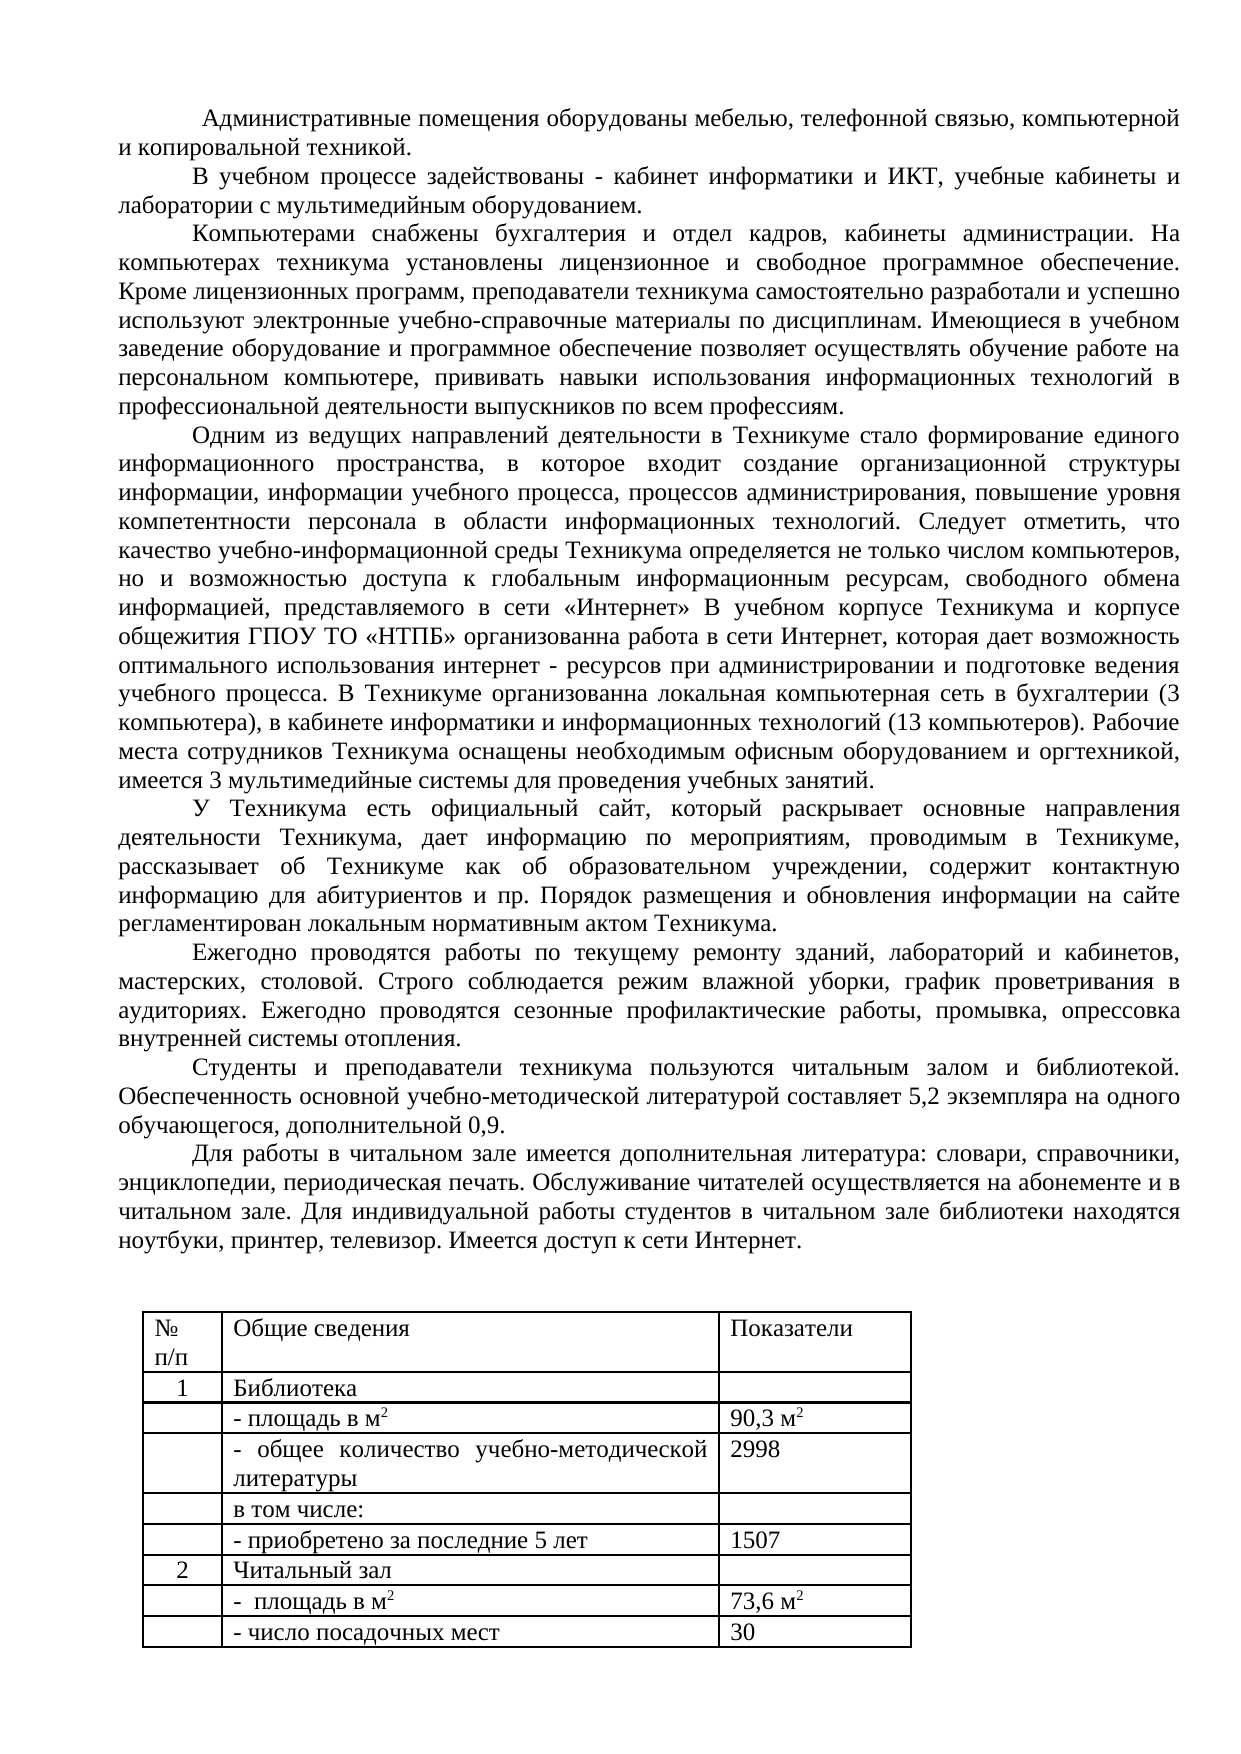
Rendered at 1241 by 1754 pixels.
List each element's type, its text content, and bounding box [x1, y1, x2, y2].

table_cell 90,3 м2 [720, 1404, 910, 1432]
table_cell [144, 1404, 221, 1432]
text Одним из ведущих направлений деятельности в Техникуме стало формирование единого информационного пространства, в которое входит создание организационной структуры информации, информации учебного процесса, процессов администрирования, повышение уровня компетентности персонала в области информационных технологий. Следует отметить, что качество учебно-информационной среды Техникума определяется не только числом компьютеров, но и возможностью доступа к глобальным информационным ресурсам, свободного обмена информацией, представляемого в сети «Интернет» В учебном корпусе Техникума и корпусе общежития ГПОУ ТО «НТПБ» организованна работа в сети Интернет, которая дает возможность оптимального использования интернет - ресурсов при администрировании и подготовке ведения учебного процесса. В Техникуме организованна локальная компьютерная сеть в бухгалтерии (3 компьютера), в кабинете информатики и информационных технологий (13 компьютеров). Рабочие места сотрудников Техникума оснащены необходимым офисным оборудованием и оргтехникой, имеется 3 мультимедийные системы для проведения учебных занятий. [118, 420, 1181, 793]
text Административные помещения оборудованы мебелью, телефонной связью, компьютерной и копировальной техникой. [118, 103, 1181, 161]
table_cell Библиотека [223, 1373, 718, 1401]
table_cell в том числе: [223, 1494, 718, 1523]
text Ежегодно проводятся работы по текущему ремонту зданий, лабораторий и кабинетов, мастерских, столовой. Строго соблюдается режим влажной уборки, график проветривания в аудиториях. Ежегодно проводятся сезонные профилактические работы, промывка, опрессовка внутренней системы отопления. [118, 937, 1181, 1052]
table_cell [144, 1494, 221, 1523]
table_cell [144, 1525, 221, 1553]
table_cell [144, 1586, 221, 1615]
table_cell [144, 1617, 221, 1646]
table_cell Читальный зал [223, 1556, 718, 1584]
table_cell [144, 1434, 221, 1492]
table_header Общие сведения [223, 1313, 718, 1371]
table_cell [720, 1494, 910, 1523]
table_cell - площадь в м2 [223, 1404, 718, 1432]
table_cell - приобретено за последние 5 лет [223, 1525, 718, 1553]
table_cell - число посадочных мест [223, 1617, 718, 1646]
text Студенты и преподаватели техникума пользуются читальным залом и библиотекой. Обеспеченность основной учебно-методической литературой составляет 5,2 экземпляра на одного обучающегося, дополнительной 0,9. [118, 1052, 1181, 1138]
table_cell - общее количество учебно-методической литературы [223, 1434, 718, 1492]
table_cell 73,6 м2 [720, 1586, 910, 1615]
text В учебном процессе задействованы - кабинет информатики и ИКТ, учебные кабинеты и лаборатории с мультимедийным оборудованием. [118, 161, 1181, 218]
text Компьютерами снабжены бухгалтерия и отдел кадров, кабинеты администрации. На компьютерах техникума установлены лицензионное и свободное программное обеспечение. Кроме лицензионных программ, преподаватели техникума самостоятельно разработали и успешно используют электронные учебно-справочные материалы по дисциплинам. Имеющиеся в учебном заведение оборудование и программное обеспечение позволяет осуществлять обучение работе на персональном компьютере, прививать навыки использования информационных технологий в профессиональной деятельности выпускников по всем профессиям. [118, 218, 1181, 420]
table_cell - площадь в м2 [223, 1586, 718, 1615]
text У Техникума есть официальный сайт, который раскрывает основные направления деятельности Техникума, дает информацию по мероприятиям, проводимым в Техникуме, рассказывает об Техникуме как об образовательном учреждении, содержит контактную информацию для абитуриентов и пр. Порядок размещения и обновления информации на сайте регламентирован локальным нормативным актом Техникума. [118, 793, 1181, 937]
table_header Показатели [720, 1313, 910, 1371]
table_cell [720, 1556, 910, 1584]
table_cell [720, 1373, 910, 1401]
table_cell 1 [144, 1373, 221, 1401]
table_cell 1507 [720, 1525, 910, 1553]
table_cell 2998 [720, 1434, 910, 1492]
table_cell 2 [144, 1556, 221, 1584]
text Для работы в читальном зале имеется дополнительная литература: словари, справочники, энциклопедии, периодическая печать. Обслуживание читателей осуществляется на абонементе и в читальном зале. Для индивидуальной работы студентов в читальном зале библиотеки находятся ноутбуки, принтер, телевизор. Имеется доступ к сети Интернет. [118, 1138, 1181, 1253]
table_cell 30 [720, 1617, 910, 1646]
table_header № п/п [144, 1313, 221, 1371]
